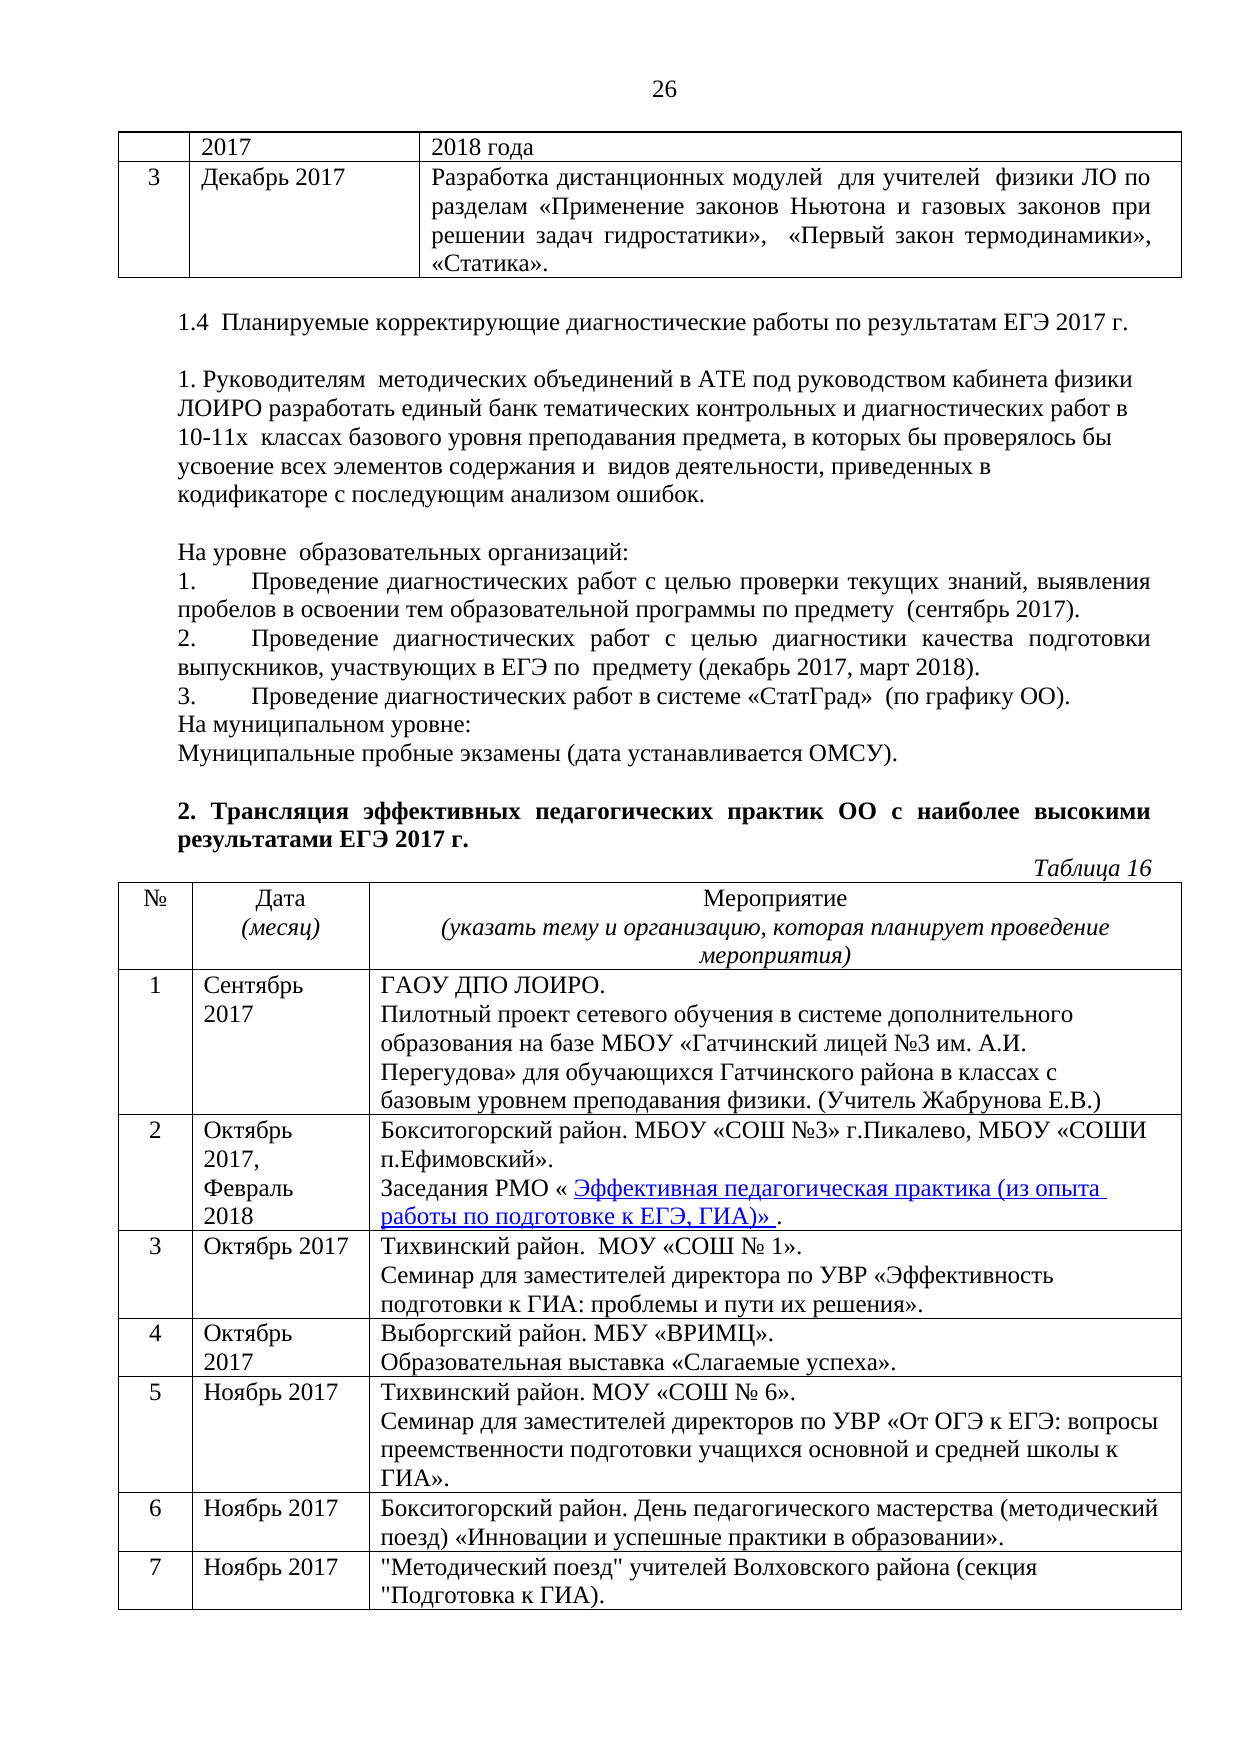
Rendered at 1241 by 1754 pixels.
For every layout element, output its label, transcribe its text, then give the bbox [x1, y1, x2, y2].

table_cell Разработка дистанционных модулей для учителей физики ЛО по разделам «Применение законов Ньютона и газовых законов при решении задач гидростатики», «Первый закон термодинамики», «Статика». [420, 162, 1181, 277]
table_header № [119, 883, 192, 969]
table_cell 2 [119, 1115, 192, 1230]
table_cell Выборгский район. МБУ «ВРИМЦ». Образовательная выставка «Слагаемые успеха». [370, 1319, 1181, 1376]
table_cell Октябрь 2017 [190, 133, 419, 161]
table_cell Октябрь 2017 [193, 1231, 369, 1317]
table_cell ГАОУ ДПО ЛОИРО. Пилотный проект сетевого обучения в системе дополнительного образования на базе МБОУ «Гатчинский лицей №3 им. А.И. Перегудова» для обучающихся Гатчинского района в классах с базовым уровнем преподавания физики. (Учитель Жабрунова Е.В.) [370, 970, 1181, 1114]
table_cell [420, 133, 1181, 161]
list Проведение диагностических работ в системе «СтатГрад» (по графику ОО). [177, 681, 1152, 709]
table_cell Бокситогорский район. МБОУ «СОШ №3» г.Пикалево, МБОУ «СОШИ п.Ефимовский». Заседания РМО « Эффективная педагогическая практика (из опыта работы по подготовке к ЕГЭ, ГИА)» . [370, 1115, 1181, 1230]
list Проведение диагностических работ с целью проверки текущих знаний, выявления пробелов в освоении тем образовательной программы по предмету (сентябрь 2017). [177, 566, 1152, 623]
table_cell "Методический поезд" учителей Волховского района (секция "Подготовка к ГИА). [370, 1552, 1181, 1609]
list 1.4 Планируемые корректирующие диагностические работы по результатам ЕГЭ 2017 г. [177, 307, 1152, 336]
list Таблица 16 [177, 853, 1152, 882]
table_cell Ноябрь 2017 [193, 1493, 369, 1551]
table_cell Сентябрь 2017 [193, 970, 369, 1114]
table_cell Тихвинский район. МОУ «СОШ № 6». Семинар для заместителей директоров по УВР «От ОГЭ к ЕГЭ: вопросы преемственности подготовки учащихся основной и средней школы к ГИА». [370, 1377, 1181, 1492]
list На уровне образовательных организаций: [177, 537, 1152, 566]
table_cell Ноябрь 2017 [193, 1377, 369, 1492]
table_cell Октябрь 2017 [193, 1319, 369, 1376]
table_cell Бокситогорский район. День педагогического мастерства (методический поезд) «Инновации и успешные практики в образовании». [370, 1493, 1181, 1551]
table_cell Октябрь 2017, Февраль 2018 [193, 1115, 369, 1230]
list 2. Трансляция эффективных педагогических практик ОО с наиболее высокими результатами ЕГЭ 2017 г. [177, 796, 1152, 853]
table_cell 5 [119, 1377, 192, 1492]
table_cell Декабрь 2017 [190, 162, 419, 277]
list На муниципальном уровне: [177, 709, 1152, 738]
table_cell 6 [119, 1493, 192, 1551]
table_cell 2 [119, 133, 189, 161]
table_header Мероприятие (указать тему и организацию, которая планирует проведение мероприятия) [370, 883, 1181, 969]
list Проведение диагностических работ с целью диагностики качества подготовки выпускников, участвующих в ЕГЭ по предмету (декабрь 2017, март 2018). [177, 623, 1152, 681]
table_cell 3 [119, 162, 189, 277]
list 1. Руководителям методических объединений в АТЕ под руководством кабинета физики ЛОИРО разработать единый банк тематических контрольных и диагностических работ в 10-11х классах базового уровня преподавания предмета, в которых бы проверялось бы усвоение всех элементов содержания и видов деятельности, приведенных в кодификаторе с последующим анализом ошибок. [177, 364, 1152, 508]
list Муниципальные пробные экзамены (дата устанавливается ОМСУ). [177, 738, 1152, 767]
table_cell Тихвинский район. МОУ «СОШ № 1». Семинар для заместителей директора по УВР «Эффективность подготовки к ГИА: проблемы и пути их решения». [370, 1231, 1181, 1317]
table_header Дата (месяц) [193, 883, 369, 969]
table_cell 4 [119, 1319, 192, 1376]
table_cell Ноябрь 2017 [193, 1552, 369, 1609]
table_cell 1 [119, 970, 192, 1114]
table_cell 3 [119, 1231, 192, 1317]
table_cell 7 [119, 1552, 192, 1609]
